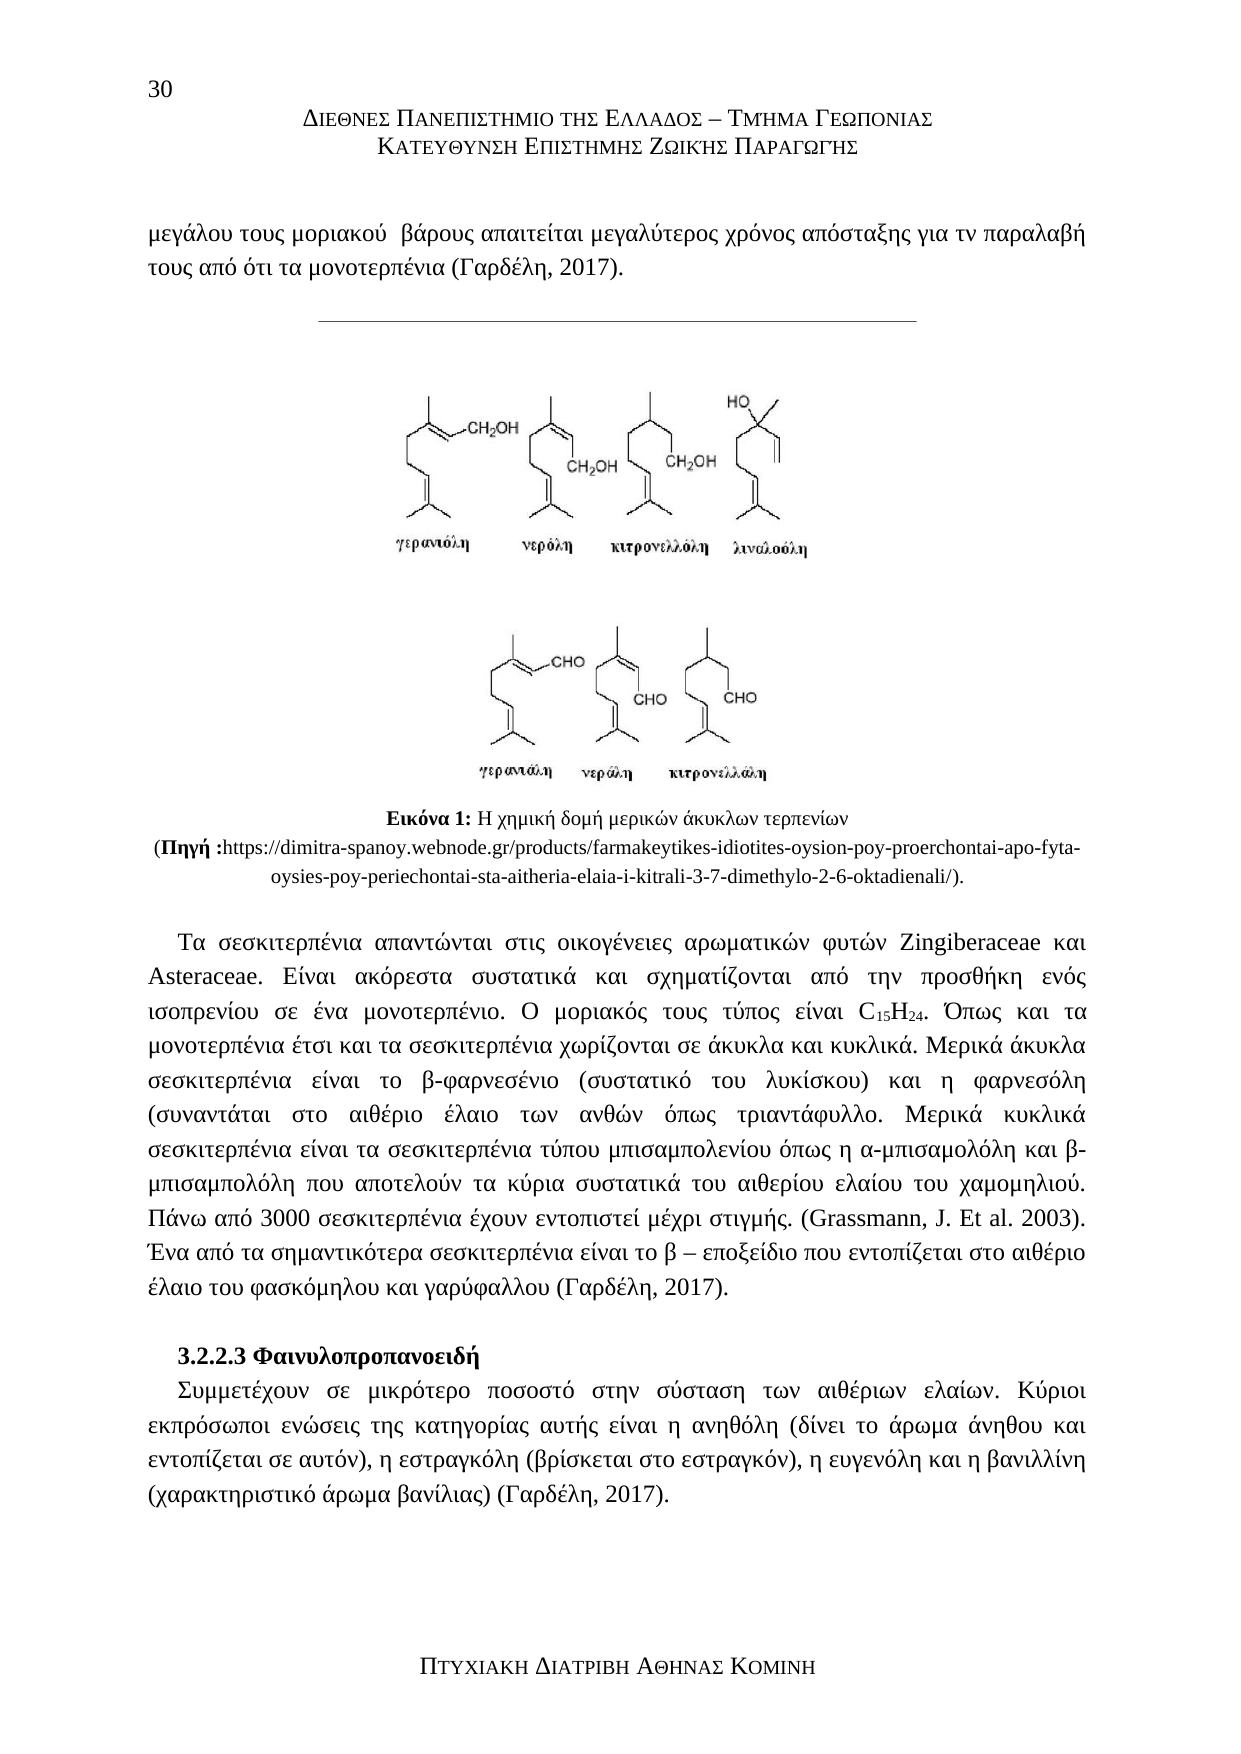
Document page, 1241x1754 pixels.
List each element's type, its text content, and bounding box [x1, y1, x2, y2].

text Τα σεσκιτερπένια απαντώνται στις οικογένειες αρωματικών φυτών Zingiberaceae και Asteraceae. Είναι ακόρεστα συστατικά και σχηματίζονται από την προσθήκη ενός ισοπρενίου σε ένα μονοτερπένιο. Ο μοριακός τους τύπος είναι C15H24. Όπως και τα μονοτερπένια έτσι και τα σεσκιτερπένια χωρίζονται σε άκυκλα και κυκλικά. Μερικά άκυκλα σεσκιτερπένια είναι το β-φαρνεσένιο (συστατικό του λυκίσκου) και η φαρνεσόλη (συναντάται στο αιθέριο έλαιο των ανθών όπως τριαντάφυλλο. Μερικά κυκλικά σεσκιτερπένια είναι τα σεσκιτερπένια τύπου μπισαμπολενίου όπως η α-μπισαμολόλη και β-μπισαμπολόλη που αποτελούν τα κύρια συστατικά του αιθερίου ελαίου του χαμομηλιού. Πάνω από 3000 σεσκιτερπένια έχουν εντοπιστεί μέχρι στιγμής. (Grassmann, J. Et al. 2003). Ένα από τα σημαντικότερα σεσκιτερπένια είναι το β – εποξείδιο που εντοπίζεται στο αιθέριο έλαιο του φασκόμηλου και γαρύφαλλου (Γαρδέλη, 2017). [148, 927, 1087, 1301]
text 3.2.2.3 Φαινυλοπροπανοειδή [148, 1341, 1087, 1369]
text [148, 218, 1087, 281]
text Εικόνα 1: Η χημική δομή μερικών άκυκλων τερπενίων (Πηγή :https://dimitra-spanoy.webnode.gr/products/farmakeytikes-idiotites-oysion-poy-proerchontai-apo-fyta-oysies-poy-periechontai-sta-aitheria-elaia-i-kitrali-3-7-dimethylo-2-6-oktadienali/). [148, 806, 1087, 888]
text Συμμετέχουν σε μικρότερο ποσοστό στην σύσταση των αιθέριων ελαίων. Κύριοι εκπρόσωποι ενώσεις της κατηγορίας αυτής είναι η ανηθόλη (δίνει το άρωμα άνηθου και εντοπίζεται σε αυτόν), η εστραγκόλη (βρίσκεται στο εστραγκόν), η ευγενόλη και η βανιλλίνη (χαρακτηριστικό άρωμα βανίλιας) (Γαρδέλη, 2017). [148, 1375, 1087, 1507]
picture [318, 321, 917, 802]
